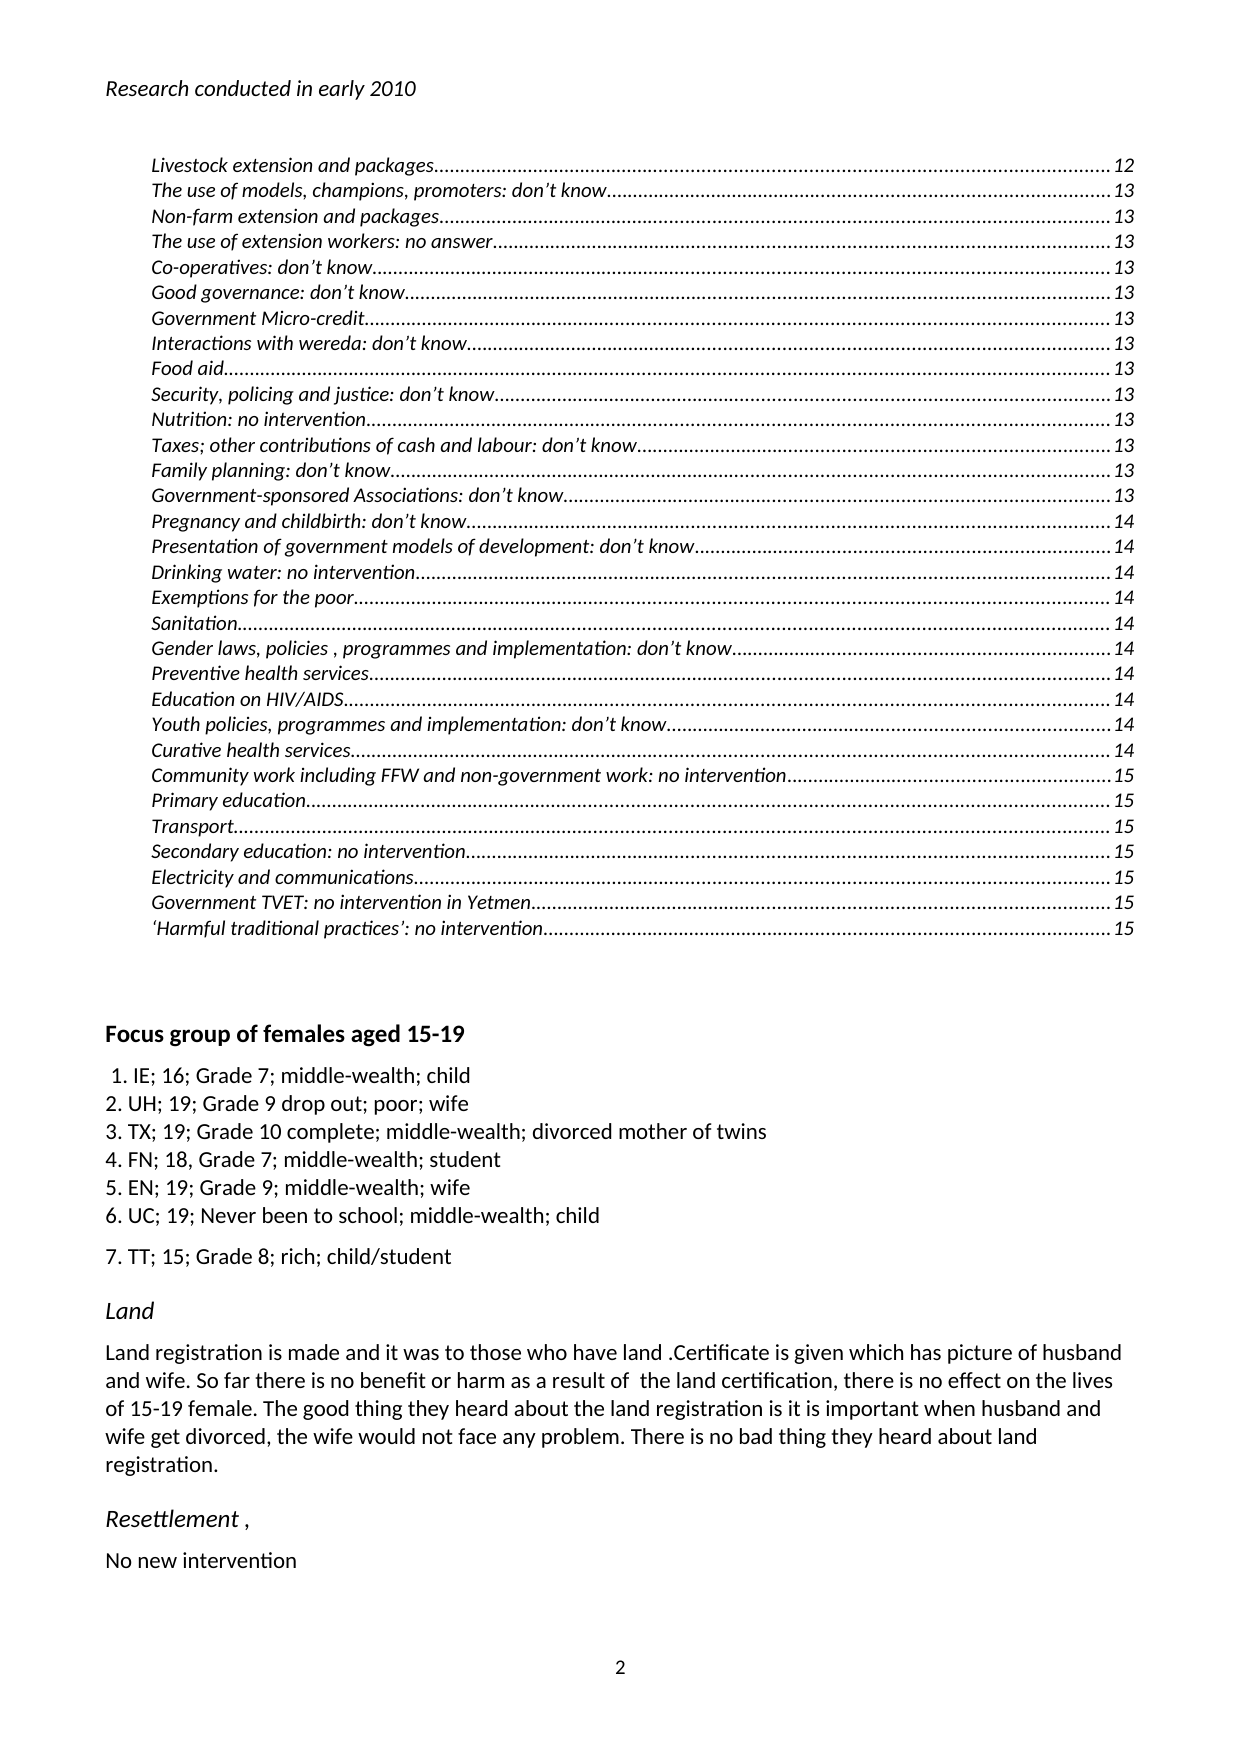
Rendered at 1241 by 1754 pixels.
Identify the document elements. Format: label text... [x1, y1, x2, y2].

text 2. UH; 19; Grade 9 drop out; poor; wife [105, 1089, 1135, 1117]
text Gender laws, policies , programmes and implementation: don’t know 14 [151, 635, 1135, 661]
text 4. FN; 18, Grade 7; middle-wealth; student [105, 1145, 1135, 1173]
text Food aid 13 [151, 356, 1135, 381]
text Government Micro-credit 13 [151, 305, 1135, 330]
text 7. TT; 15; Grade 8; rich; child/student [105, 1242, 1135, 1270]
text 6. UC; 19; Never been to school; middle-wealth; child [105, 1201, 1135, 1229]
text Nutrition: no intervention 13 [151, 406, 1135, 432]
subtitle Land [105, 1295, 1135, 1325]
text Land registration is made and it was to those who have land .Certificate is given which has picture of husband and wife. So far there is no benefit or harm as a result of the land certification, there is no effect on the lives of 15-19 female. The good thing they heard about the land registration is it is important when husband and wife get divorced, the wife would not face any problem. There is no bad thing they heard about land registration. [105, 1338, 1135, 1478]
text ‘Harmful traditional practices’: no intervention 15 [151, 915, 1135, 940]
text Government TVET: no intervention in Yetmen 15 [151, 889, 1135, 915]
text Taxes; other contributions of cash and labour: don’t know 13 [151, 432, 1135, 457]
text Primary education 15 [151, 788, 1135, 813]
text Co-operatives: don’t know 13 [151, 254, 1135, 279]
text Transport 15 [151, 813, 1135, 838]
text Electricity and communications 15 [151, 864, 1135, 889]
subtitle Resettlement , [105, 1503, 1135, 1533]
text No new intervention [105, 1546, 1135, 1574]
text 5. EN; 19; Grade 9; middle-wealth; wife [105, 1173, 1135, 1201]
text Education on HIV/AIDS 14 [151, 686, 1135, 711]
text Preventive health services 14 [151, 661, 1135, 686]
subtitle Focus group of females aged 15-19 [105, 1018, 1135, 1049]
text 3. TX; 19; Grade 10 complete; middle-wealth; divorced mother of twins [105, 1117, 1135, 1145]
text Non-farm extension and packages 13 [151, 203, 1135, 228]
text Security, policing and justice: don’t know 13 [151, 381, 1135, 406]
text The use of models, champions, promoters: don’t know 13 [151, 178, 1135, 203]
text Government-sponsored Associations: don’t know 13 [151, 483, 1135, 508]
text Presentation of government models of development: don’t know 14 [151, 533, 1135, 559]
text Youth policies, programmes and implementation: don’t know 14 [151, 711, 1135, 737]
text Secondary education: no intervention 15 [151, 838, 1135, 864]
text Curative health services 14 [151, 737, 1135, 762]
text The use of extension workers: no answer 13 [151, 228, 1135, 254]
text Interactions with wereda: don’t know 13 [151, 330, 1135, 356]
text Livestock extension and packages 12 [151, 152, 1135, 178]
text Drinking water: no intervention 14 [151, 559, 1135, 584]
text 1. IE; 16; Grade 7; middle-wealth; child [105, 1061, 1135, 1089]
text Community work including FFW and non-government work: no intervention 15 [151, 762, 1135, 788]
text Family planning: don’t know 13 [151, 457, 1135, 483]
text Sanitation 14 [151, 610, 1135, 635]
text Exemptions for the poor 14 [151, 584, 1135, 610]
text Good governance: don’t know 13 [151, 279, 1135, 305]
text Pregnancy and childbirth: don’t know 14 [151, 508, 1135, 533]
